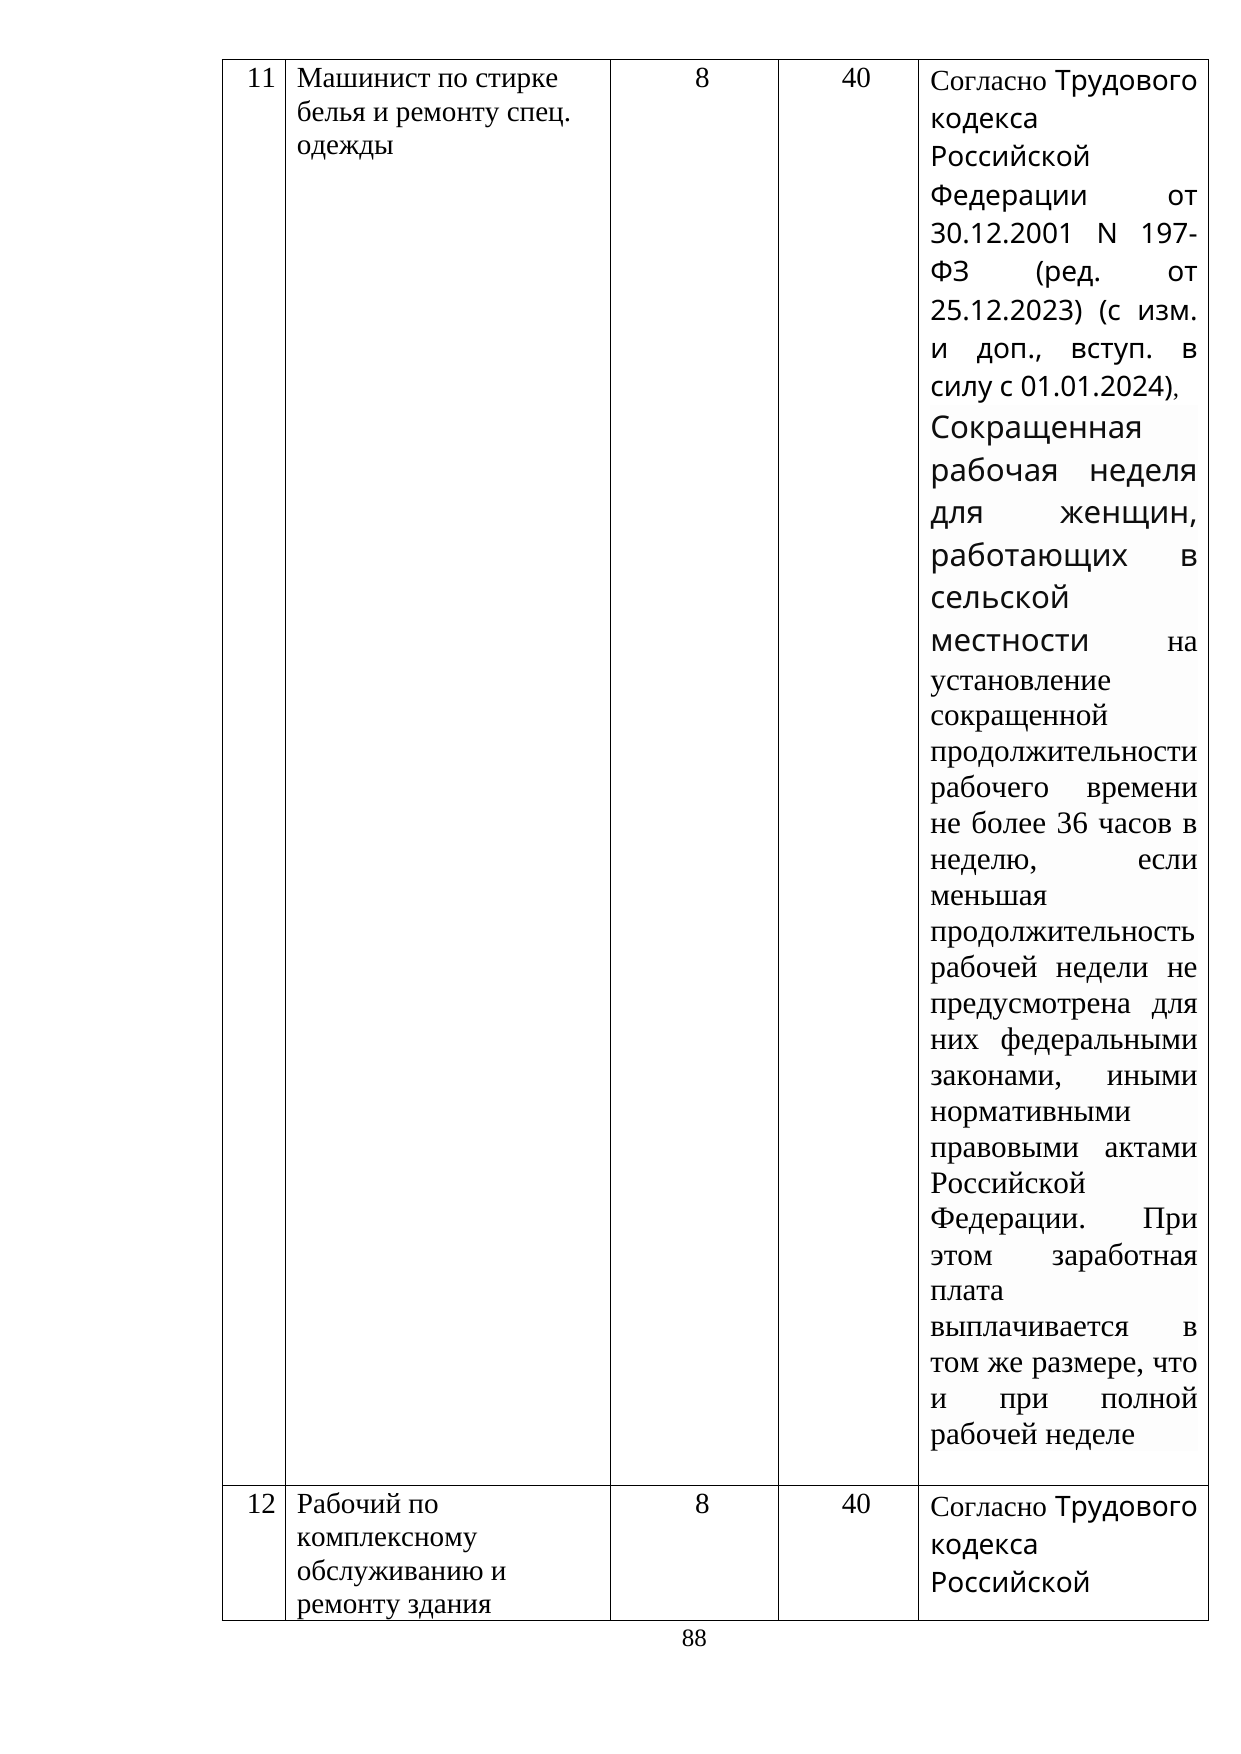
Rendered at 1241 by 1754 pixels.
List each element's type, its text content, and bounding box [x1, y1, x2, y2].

table_cell Машинист по стирке белья и ремонту спец. одежды [286, 60, 610, 1485]
table_cell 8 [611, 1486, 778, 1620]
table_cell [919, 1486, 1208, 1620]
table_cell 11 [223, 60, 285, 1485]
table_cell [919, 60, 1208, 1485]
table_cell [286, 1486, 610, 1620]
table_cell 40 [779, 60, 918, 1485]
table_cell 8 [611, 60, 778, 1485]
table_cell 40 [779, 1486, 918, 1620]
table_cell 12 [223, 1486, 285, 1620]
